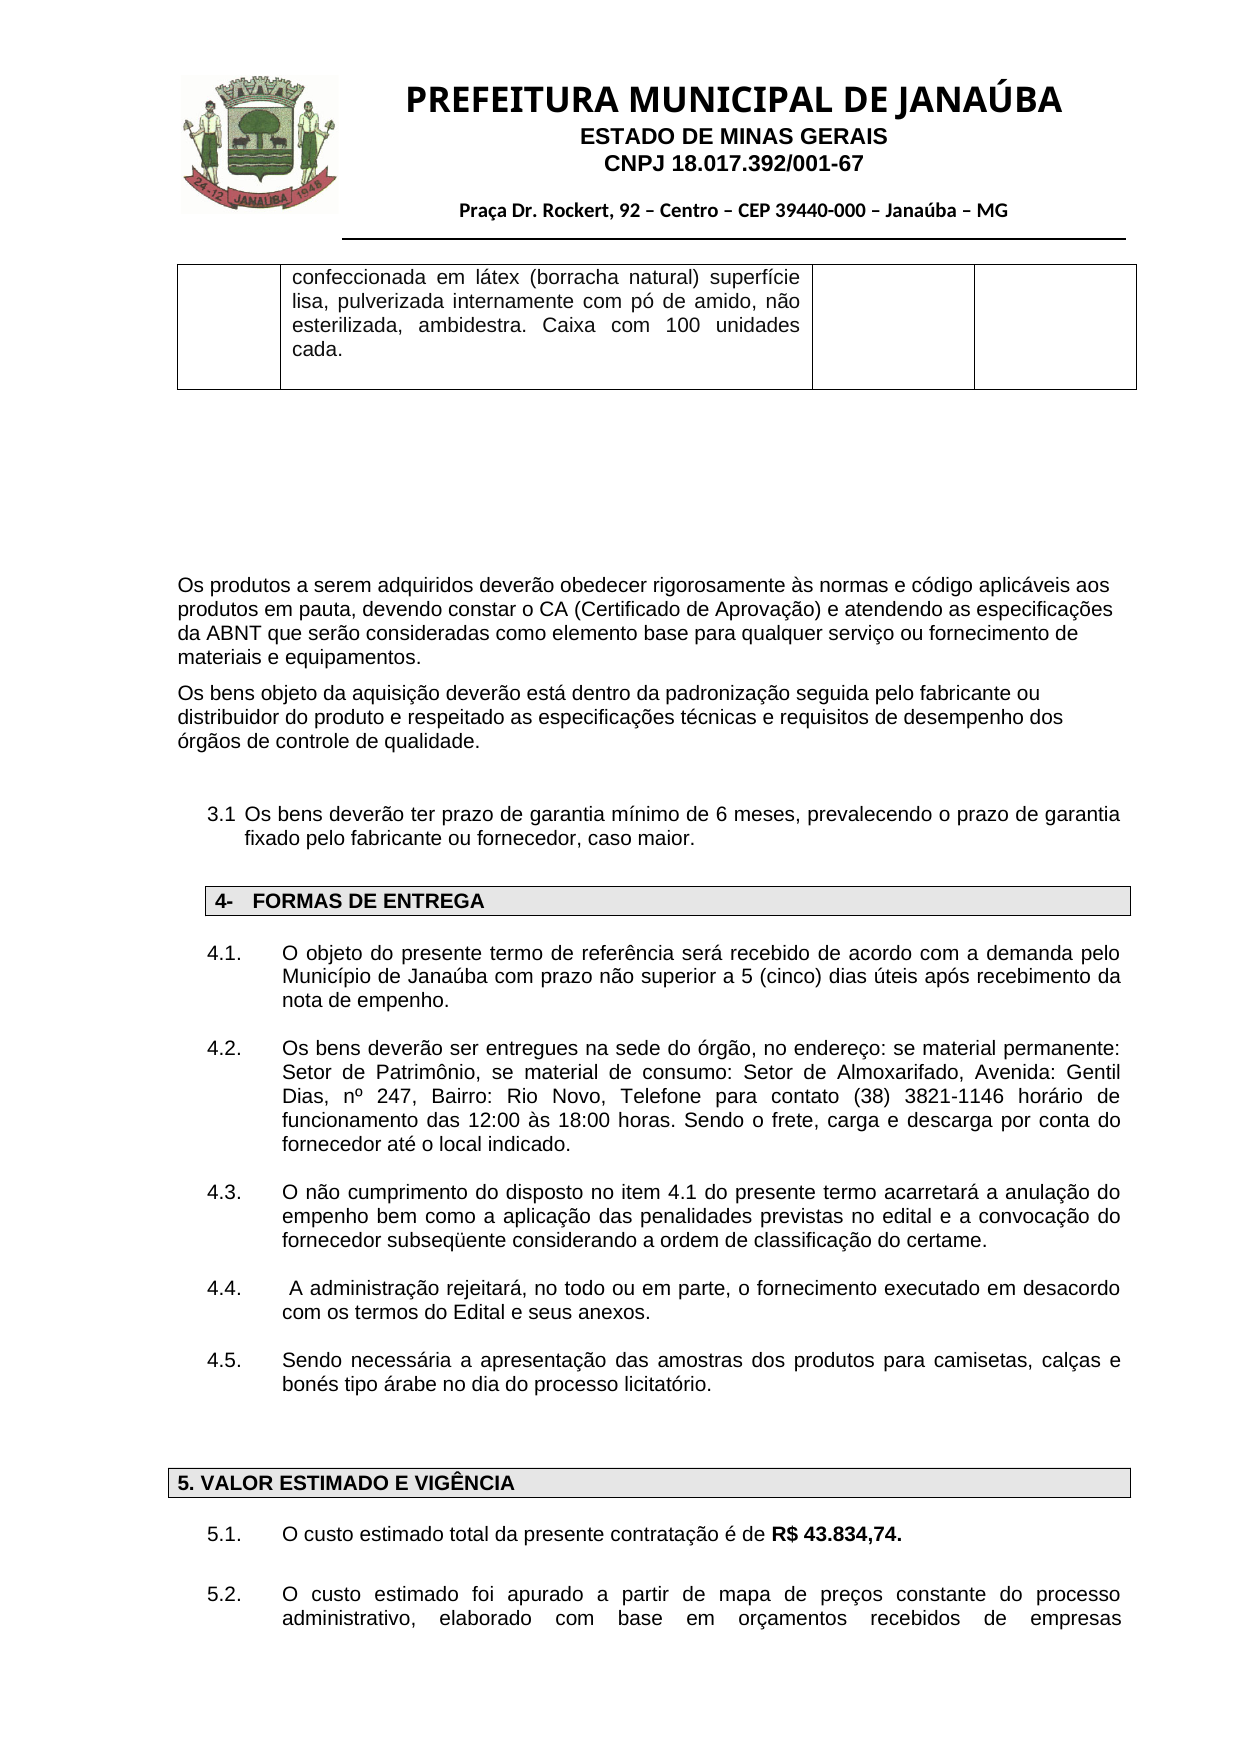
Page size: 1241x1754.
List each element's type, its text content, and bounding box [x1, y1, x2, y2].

list O não cumprimento do disposto no item 4.1 do presente termo acarretará a anulação do empenho bem como a aplicação das penalidades previstas no edital e a convocação do fornecedor subseqüente considerando a ordem de classificação do certame. [207, 1180, 1122, 1252]
table_cell 22 [975, 265, 1136, 389]
list Sendo necessária a apresentação das amostras dos produtos para camisetas, calças e bonés tipo árabe no dia do processo licitatório. [207, 1348, 1122, 1396]
text Os bens objeto da aquisição deverão está dentro da padronização seguida pelo fabricante ou distribuidor do produto e respeitado as especificações técnicas e requisitos de desempenho dos órgãos de controle de qualidade. [177, 681, 1126, 753]
table_cell CX [813, 265, 974, 389]
list A administração rejeitará, no todo ou em parte, o fornecimento executado em desacordo com os termos do Edital e seus anexos. [207, 1276, 1122, 1324]
list FORMAS DE ENTREGA [206, 887, 1130, 915]
picture [180, 75, 339, 214]
list O objeto do presente termo de referência será recebido de acordo com a demanda pelo Município de Janaúba com prazo não superior a 5 (cinco) dias úteis após recebimento da nota de empenho. [207, 940, 1122, 1012]
text 5. VALOR ESTIMADO E VIGÊNCIA [169, 1469, 1130, 1497]
list Os bens deverão ter prazo de garantia mínimo de 6 meses, prevalecendo o prazo de garantia fixado pelo fabricante ou fornecedor, caso maior. [207, 802, 1122, 850]
list O custo estimado total da presente contratação é de R$ 43.834,74. [207, 1522, 1122, 1546]
table_cell 12 [178, 265, 280, 389]
text Os produtos a serem adquiridos deverão obedecer rigorosamente às normas e código aplicáveis aos produtos em pauta, devendo constar o CA (Certificado de Aprovação) e atendendo as especificações da ABNT que serão consideradas como elemento base para qualquer serviço ou fornecimento de materiais e equipamentos. [177, 573, 1126, 668]
list Os bens deverão ser entregues na sede do órgão, no endereço: se material permanente: Setor de Patrimônio, se material de consumo: Setor de Almoxarifado, Avenida: Gentil Dias, nº 247, Bairro: Rio Novo, Telefone para contato (38) 3821-1146 horário de funcionamento das 12:00 às 18:00 horas. Sendo o frete, carga e descarga por conta do fornecedor até o local indicado. [207, 1036, 1122, 1156]
